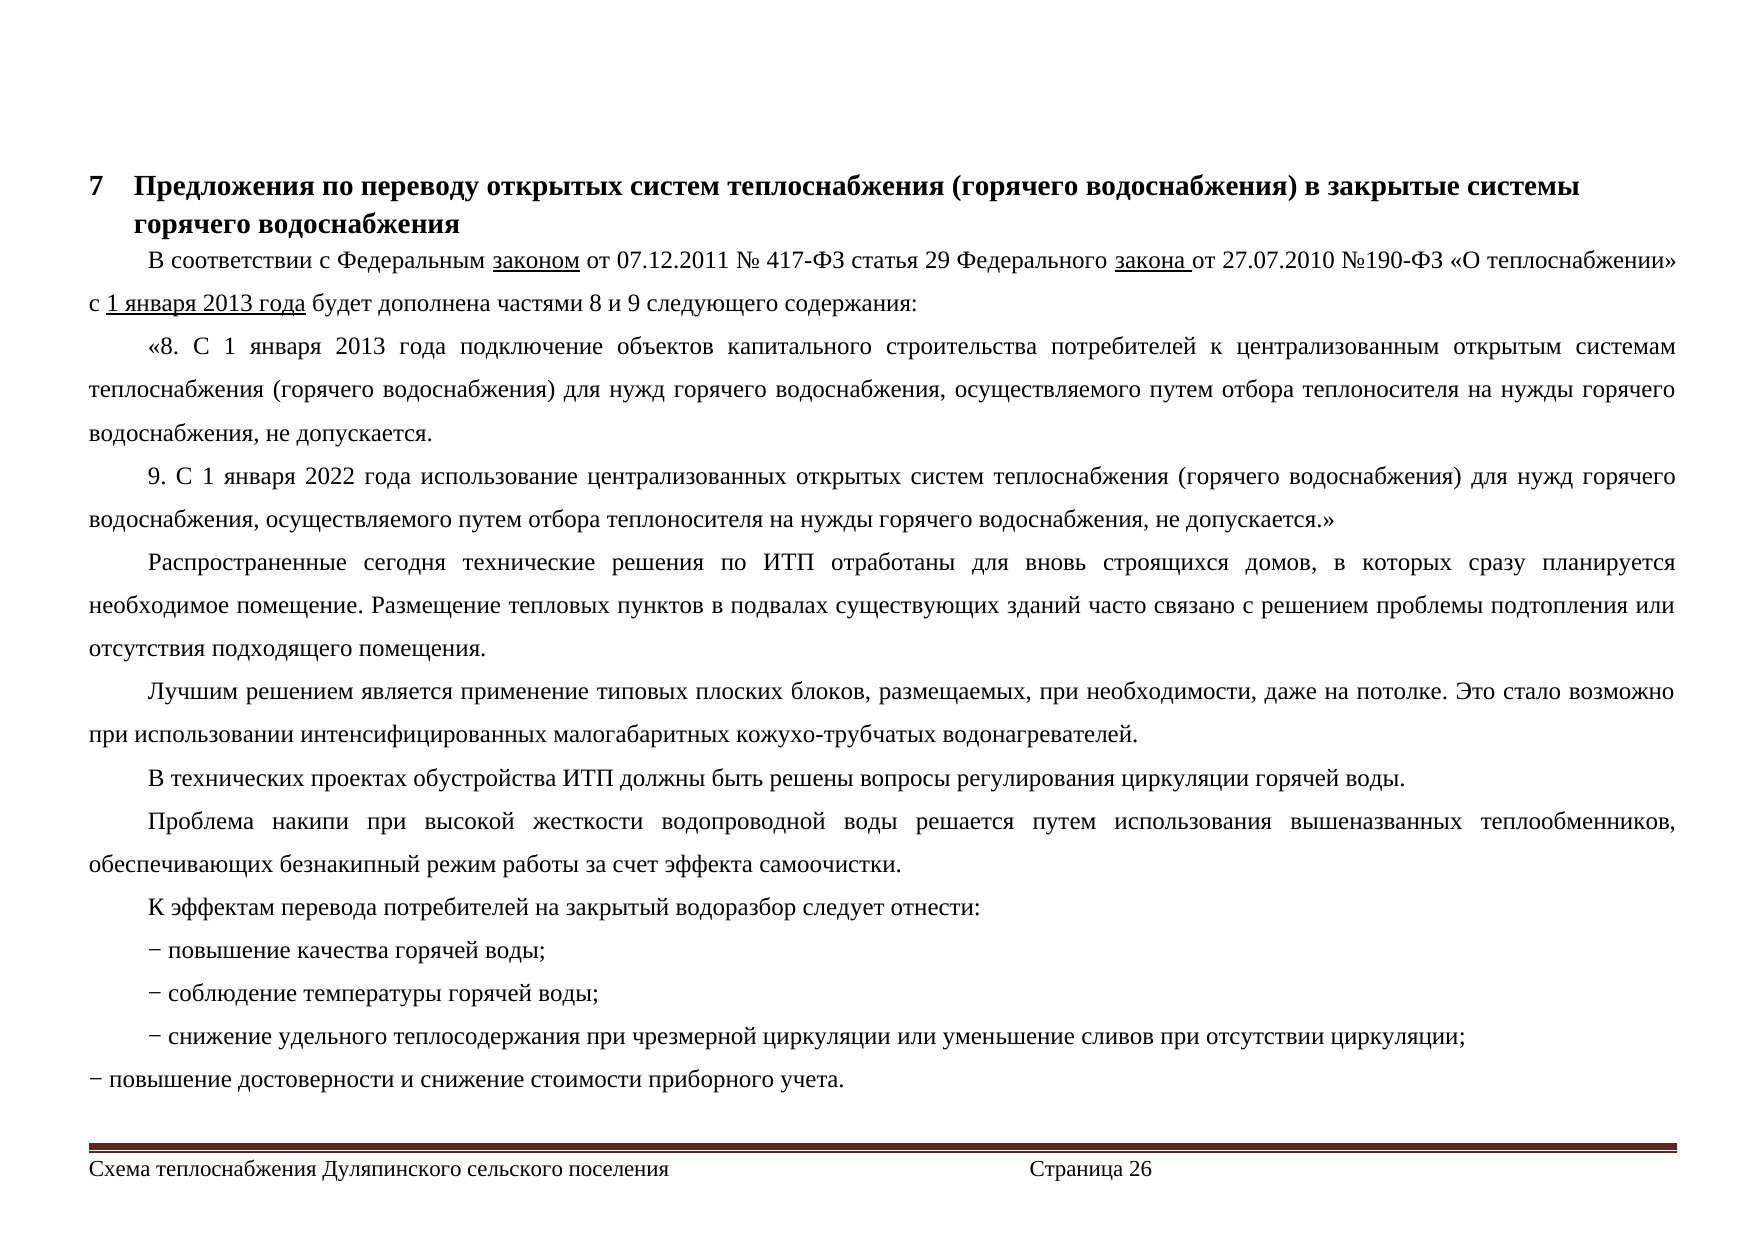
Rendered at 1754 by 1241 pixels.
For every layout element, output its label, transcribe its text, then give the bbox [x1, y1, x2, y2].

subtitle Предложения по переводу открытых систем теплоснабжения (горячего водоснабжения) в закрытые системы горячего водоснабжения [89, 168, 1677, 240]
text В соответствии с Федеральным законом от 07.12.2011 № 417-ФЗ статья 29 Федерального закона от 27.07.2010 №190-ФЗ «О теплоснабжении» с 1 января 2013 года будет дополнена частями 8 и 9 следующего содержания: [89, 245, 1677, 317]
text − повышение качества горячей воды; [89, 935, 1677, 964]
text − снижение удельного теплосодержания при чрезмерной циркуляции или уменьшение сливов при отсутствии циркуляции; [89, 1021, 1677, 1050]
text Лучшим решением является применение типовых плоских блоков, размещаемых, при необходимости, даже на потолке. Это стало возможно при использовании интенсифицированных малогабаритных кожухо-трубчатых водонагревателей. [89, 676, 1677, 748]
text 9. С 1 января 2022 года использование централизованных открытых систем теплоснабжения (горячего водоснабжения) для нужд горячего водоснабжения, осуществляемого путем отбора теплоносителя на нужды горячего водоснабжения, не допускается.» [89, 461, 1677, 533]
text − повышение достоверности и снижение стоимости приборного учета. [89, 1064, 1677, 1093]
text «8. С 1 января 2013 года подключение объектов капитального строительства потребителей к централизованным открытым системам теплоснабжения (горячего водоснабжения) для нужд горячего водоснабжения, осуществляемого путем отбора теплоносителя на нужды горячего водоснабжения, не допускается. [89, 331, 1677, 446]
text К эффектам перевода потребителей на закрытый водоразбор следует отнести: [89, 892, 1677, 921]
text Проблема накипи при высокой жесткости водопроводной воды решается путем использования вышеназванных теплообменников, обеспечивающих безнакипный режим работы за счет эффекта самоочистки. [89, 806, 1677, 878]
text Распространенные сегодня технические решения по ИТП отработаны для вновь строящихся домов, в которых сразу планируется необходимое помещение. Размещение тепловых пунктов в подвалах существующих зданий часто связано с решением проблемы подтопления или отсутствия подходящего помещения. [89, 547, 1677, 662]
text − соблюдение температуры горячей воды; [89, 978, 1677, 1007]
text В технических проектах обустройства ИТП должны быть решены вопросы регулирования циркуляции горячей воды. [89, 763, 1677, 791]
